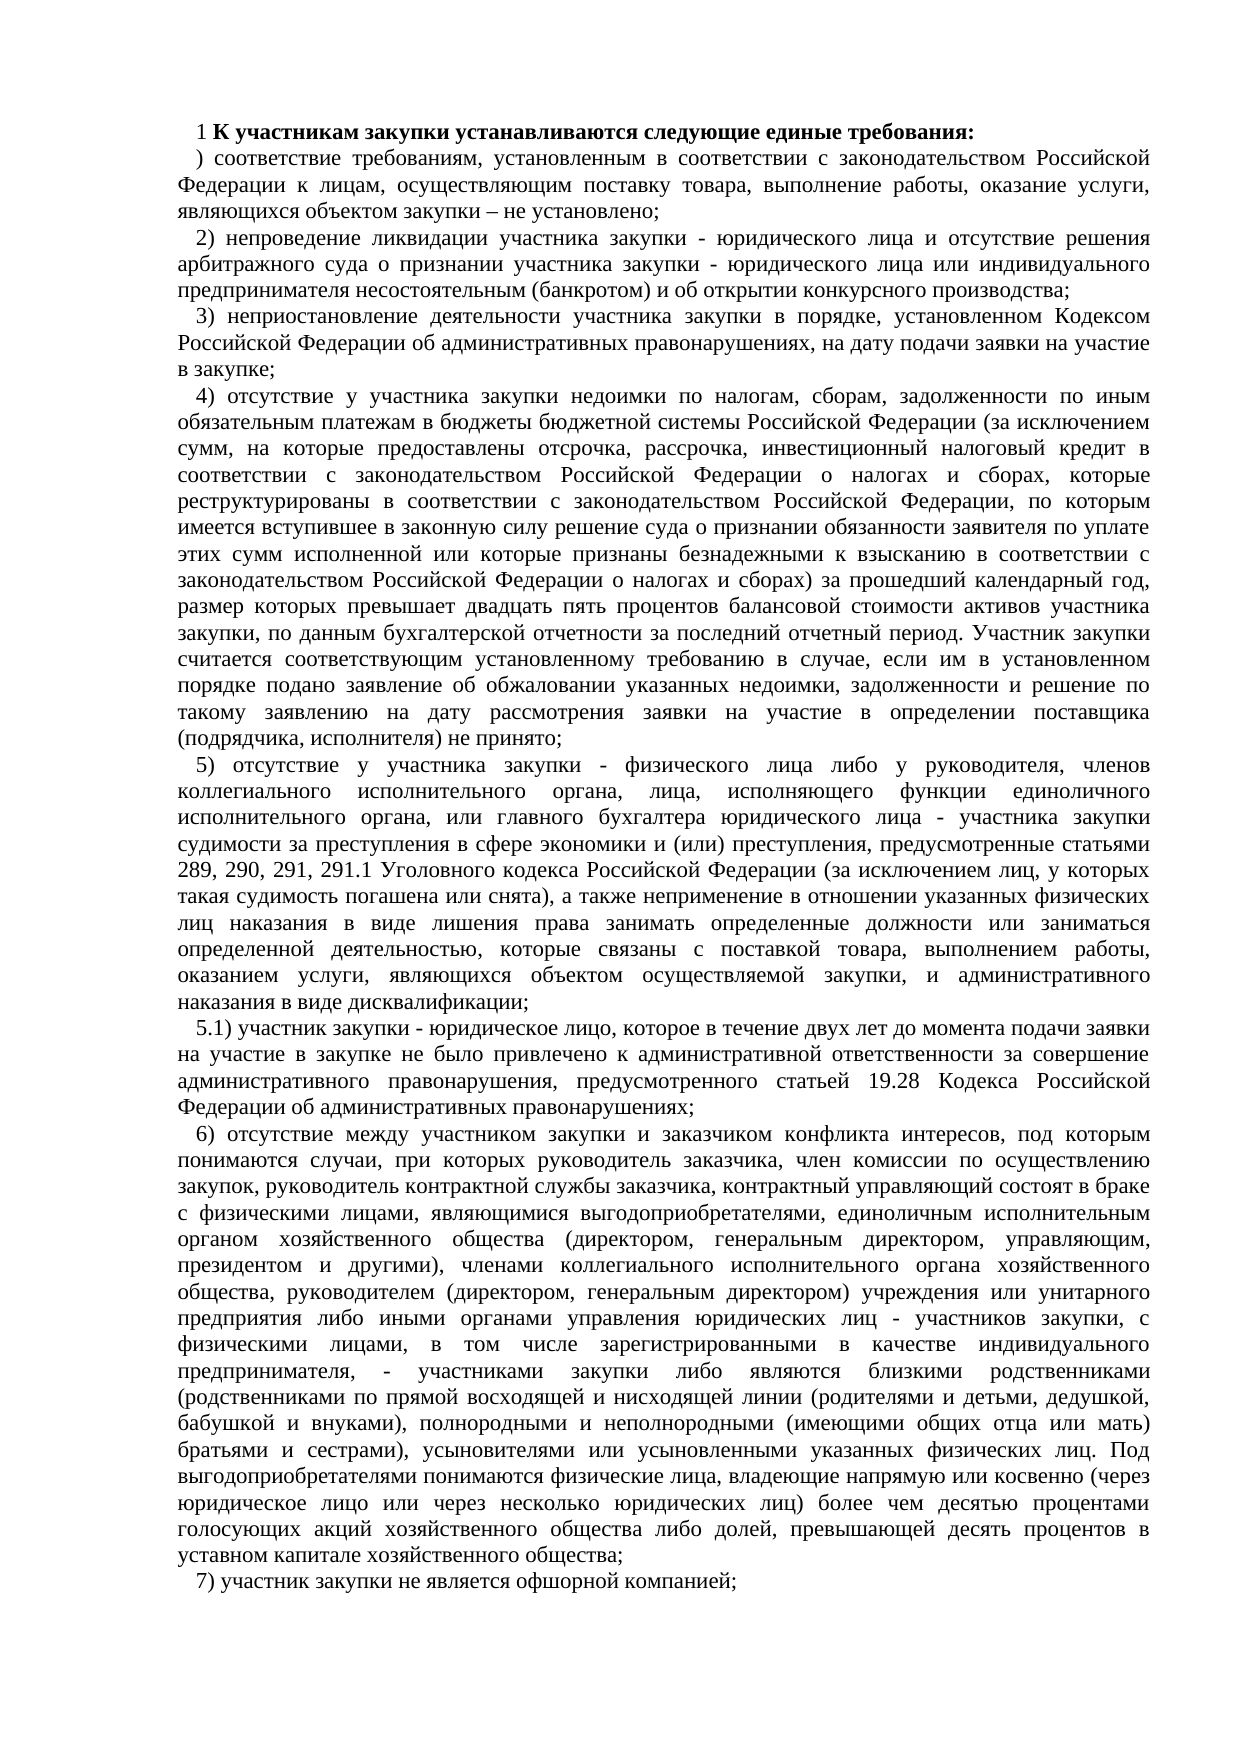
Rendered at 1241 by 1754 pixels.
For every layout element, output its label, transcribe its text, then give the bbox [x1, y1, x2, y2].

text 1 К участникам закупки устанавливаются следующие единые требования: [177, 118, 1152, 144]
text 6) отсутствие между участником закупки и заказчиком конфликта интересов, под которым понимаются случаи, при которых руководитель заказчика, член комиссии по осуществлению закупок, руководитель контрактной службы заказчика, контрактный управляющий состоят в браке с физическими лицами, являющимися выгодоприобретателями, единоличным исполнительным органом хозяйственного общества (директором, генеральным директором, управляющим, президентом и другими), членами коллегиального исполнительного органа хозяйственного общества, руководителем (директором, генеральным директором) учреждения или унитарного предприятия либо иными органами управления юридических лиц - участников закупки, с физическими лицами, в том числе зарегистрированными в качестве индивидуального предпринимателя, - участниками закупки либо являются близкими родственниками (родственниками по прямой восходящей и нисходящей линии (родителями и детьми, дедушкой, бабушкой и внуками), полнородными и неполнородными (имеющими общих отца или мать) братьями и сестрами), усыновителями или усыновленными указанных физических лиц. Под выгодоприобретателями понимаются физические лица, владеющие напрямую или косвенно (через юридическое лицо или через несколько юридических лиц) более чем десятью процентами голосующих акций хозяйственного общества либо долей, превышающей десять процентов в уставном капитале хозяйственного общества; [177, 1119, 1152, 1568]
text 2) непроведение ликвидации участника закупки - юридического лица и отсутствие решения арбитражного суда о признании участника закупки - юридического лица или индивидуального предпринимателя несостоятельным (банкротом) и об открытии конкурсного производства; [177, 223, 1152, 303]
text ) соответствие требованиям, установленным в соответствии с законодательством Российской Федерации к лицам, осуществляющим поставку товара, выполнение работы, оказание услуги, являющихся объектом закупки – не установлено; [177, 144, 1152, 223]
text 3) неприостановление деятельности участника закупки в порядке, установленном Кодексом Российской Федерации об административных правонарушениях, на дату подачи заявки на участие в закупке; [177, 303, 1152, 382]
text 5.1) участник закупки - юридическое лицо, которое в течение двух лет до момента подачи заявки на участие в закупке не было привлечено к административной ответственности за совершение административного правонарушения, предусмотренного статьей 19.28 Кодекса Российской Федерации об административных правонарушениях; [177, 1014, 1152, 1119]
text 4) отсутствие у участника закупки недоимки по налогам, сборам, задолженности по иным обязательным платежам в бюджеты бюджетной системы Российской Федерации (за исключением сумм, на которые предоставлены отсрочка, рассрочка, инвестиционный налоговый кредит в соответствии с законодательством Российской Федерации о налогах и сборах, которые реструктурированы в соответствии с законодательством Российской Федерации, по которым имеется вступившее в законную силу решение суда о признании обязанности заявителя по уплате этих сумм исполненной или которые признаны безнадежными к взысканию в соответствии с законодательством Российской Федерации о налогах и сборах) за прошедший календарный год, размер которых превышает двадцать пять процентов балансовой стоимости активов участника закупки, по данным бухгалтерской отчетности за последний отчетный период. Участник закупки считается соответствующим установленному требованию в случае, если им в установленном порядке подано заявление об обжаловании указанных недоимки, задолженности и решение по такому заявлению на дату рассмотрения заявки на участие в определении поставщика (подрядчика, исполнителя) не принято; [177, 382, 1152, 751]
text 7) участник закупки не является офшорной компанией; [177, 1568, 1152, 1594]
text 5) отсутствие у участника закупки - физического лица либо у руководителя, членов коллегиального исполнительного органа, лица, исполняющего функции единоличного исполнительного органа, или главного бухгалтера юридического лица - участника закупки судимости за преступления в сфере экономики и (или) преступления, предусмотренные статьями 289, 290, 291, 291.1 Уголовного кодекса Российской Федерации (за исключением лиц, у которых такая судимость погашена или снята), а также неприменение в отношении указанных физических лиц наказания в виде лишения права занимать определенные должности или заниматься определенной деятельностью, которые связаны с поставкой товара, выполнением работы, оказанием услуги, являющихся объектом осуществляемой закупки, и административного наказания в виде дисквалификации; [177, 751, 1152, 1014]
